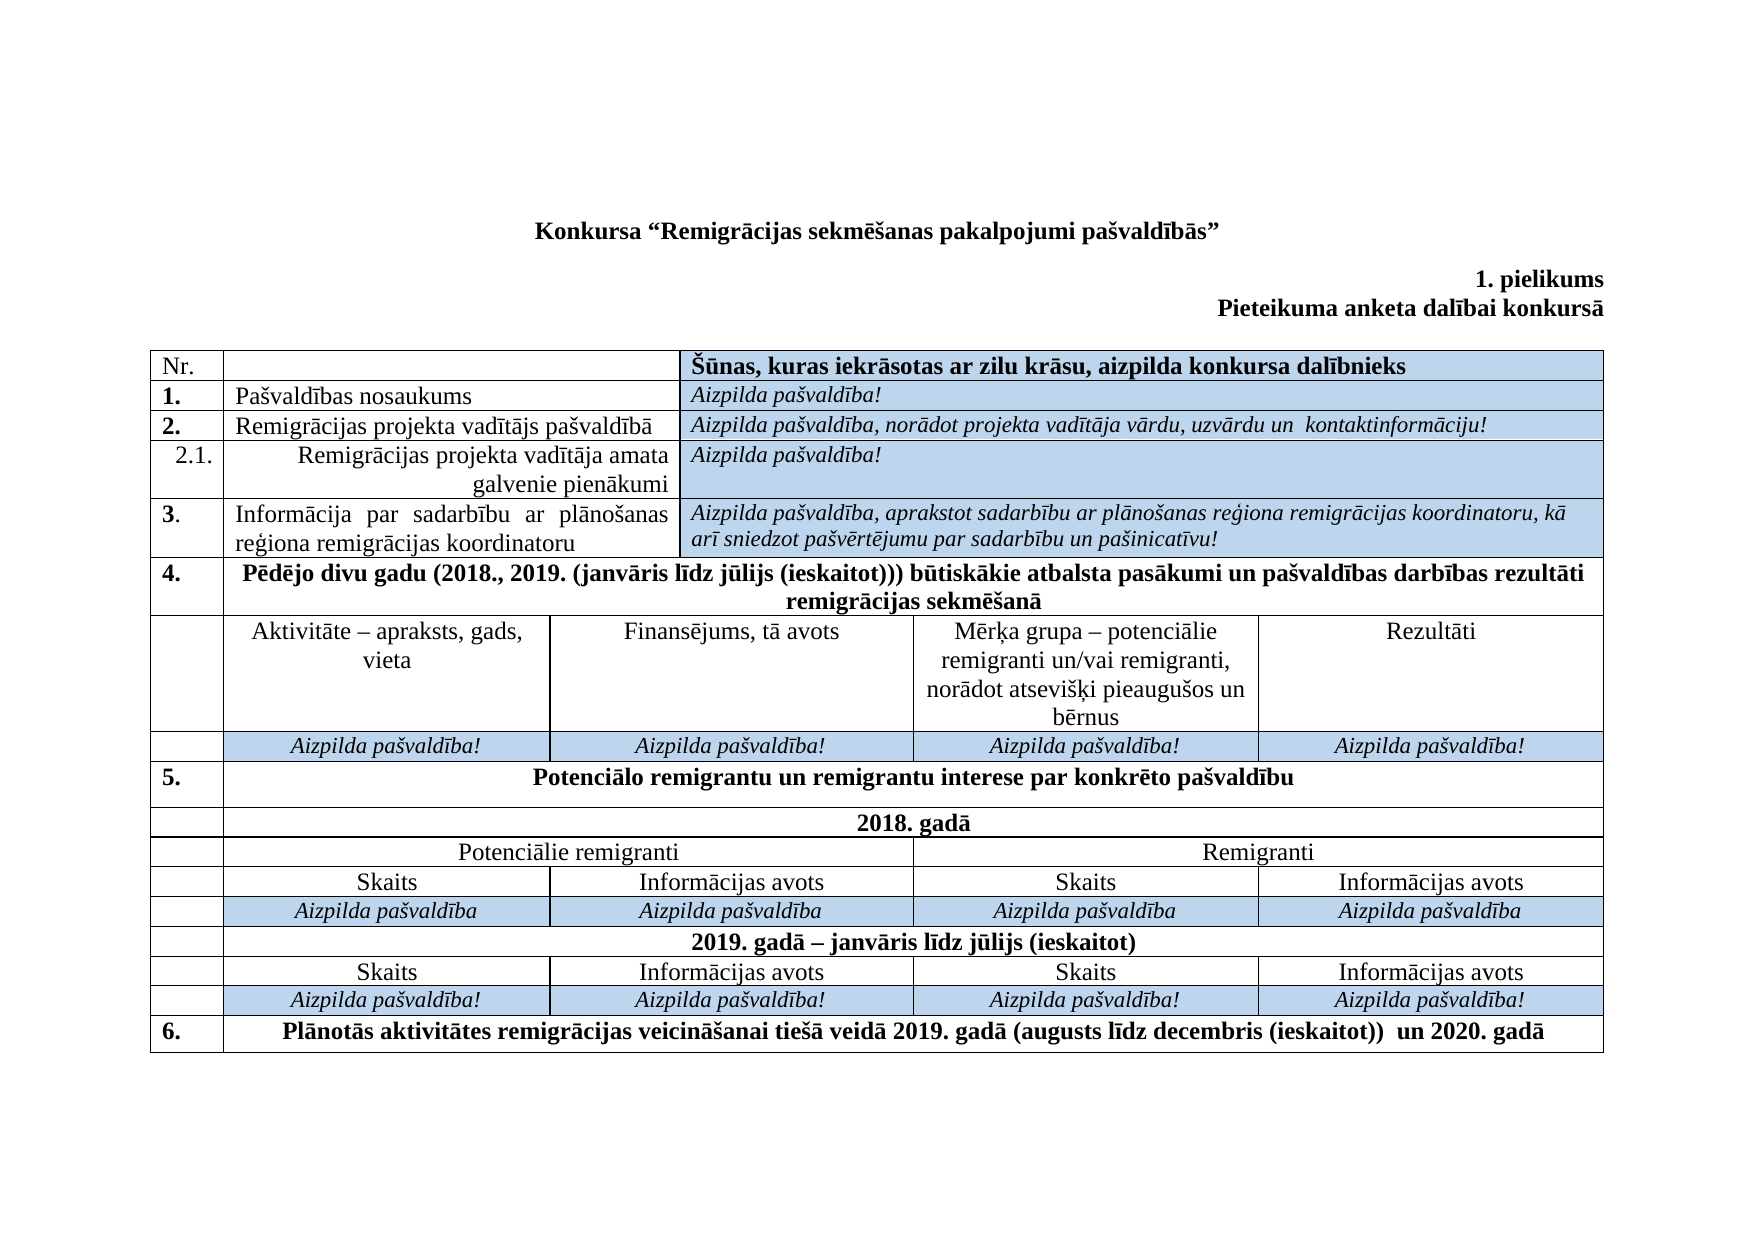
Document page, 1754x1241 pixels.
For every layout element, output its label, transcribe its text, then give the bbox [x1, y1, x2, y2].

table_cell Mērķa grupa – potenciālie remigranti un/vai remigranti, norādot atsevišķi pieaugušos un bērnus [914, 616, 1258, 731]
table_cell Aizpilda pašvaldība! [224, 732, 549, 761]
table_cell Aizpilda pašvaldība! [1259, 986, 1603, 1015]
list 1. pielikums [150, 264, 1604, 293]
table_cell Pēdējo divu gadu (2018., 2019. (janvāris līdz jūlijs (ieskaitot))) būtiskākie atbalsta pasākumi un pašvaldības darbības rezultāti remigrācijas sekmēšanā [224, 558, 1603, 615]
table_cell [151, 838, 223, 866]
table_cell Aizpilda pašvaldība! [551, 986, 913, 1015]
table_cell Informācija par sadarbību ar plānošanas reģiona remigrācijas koordinatoru [224, 499, 679, 557]
table_cell Aizpilda pašvaldība! [681, 381, 1603, 410]
table_cell Potenciālo remigrantu un remigrantu interese par konkrēto pašvaldību [224, 762, 1603, 807]
table_cell 1. [151, 381, 223, 410]
table_cell Skaits [224, 867, 549, 896]
table_cell 5. [151, 762, 223, 807]
table_cell [151, 616, 223, 731]
table_cell Remigranti [914, 838, 1603, 866]
table_cell Informācijas avots [551, 867, 913, 896]
table_cell Aizpilda pašvaldība [914, 897, 1258, 926]
table_cell Aizpilda pašvaldība! [914, 732, 1258, 761]
table_cell Informācijas avots [1259, 867, 1603, 896]
table_cell Remigrācijas projekta vadītājs pašvaldībā [224, 411, 679, 439]
table_cell Aizpilda pašvaldība! [224, 986, 549, 1015]
table_header Šūnas, kuras iekrāsotas ar zilu krāsu, aizpilda konkursa dalībnieks [681, 351, 1603, 380]
table_cell Rezultāti [1259, 616, 1603, 731]
table_cell [151, 957, 223, 985]
table_cell [151, 986, 223, 1015]
table_cell [151, 808, 223, 836]
table_cell 2019. gadā – janvāris līdz jūlijs (ieskaitot) [224, 927, 1603, 956]
table_cell Aizpilda pašvaldība! [914, 986, 1258, 1015]
table_cell Aizpilda pašvaldība! [551, 732, 913, 761]
table_cell Aizpilda pašvaldība! [1259, 732, 1603, 761]
table_cell 2. [151, 411, 223, 439]
table_cell Informācijas avots [1259, 957, 1603, 985]
table_cell Skaits [914, 957, 1258, 985]
table_cell Skaits [224, 957, 549, 985]
table_header Nr. [151, 351, 223, 380]
text Konkursa “Remigrācijas sekmēšanas pakalpojumi pašvaldībās” [150, 216, 1604, 245]
table_cell Aizpilda pašvaldība! [681, 441, 1603, 498]
table_cell Potenciālie remigranti [224, 838, 913, 866]
table_cell Skaits [914, 867, 1258, 896]
table_cell Finansējums, tā avots [551, 616, 913, 731]
table_cell [151, 732, 223, 761]
table_cell [151, 867, 223, 896]
table_cell 3. [151, 499, 223, 557]
table_cell 6. [151, 1016, 223, 1052]
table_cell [224, 1016, 1603, 1052]
list Pieteikuma anketa dalībai konkursā [150, 293, 1604, 321]
table_cell Aizpilda pašvaldība, norādot projekta vadītāja vārdu, uzvārdu un kontaktinformāciju! [681, 411, 1603, 439]
table_cell Aizpilda pašvaldība [551, 897, 913, 926]
table_cell 2.1. [151, 441, 223, 498]
table_cell Aizpilda pašvaldība [1259, 897, 1603, 926]
table_cell Remigrācijas projekta vadītāja amata galvenie pienākumi [224, 441, 679, 498]
table_header [224, 351, 679, 380]
table_cell [151, 897, 223, 926]
table_cell Aktivitāte – apraksts, gads, vieta [224, 616, 549, 731]
table_cell Informācijas avots [551, 957, 913, 985]
table_cell Aizpilda pašvaldība [224, 897, 549, 926]
table_cell 4. [151, 558, 223, 615]
table_cell [151, 927, 223, 956]
table_cell Pašvaldības nosaukums [224, 381, 679, 410]
table_cell Aizpilda pašvaldība, aprakstot sadarbību ar plānošanas reģiona remigrācijas koordinatoru, kā arī sniedzot pašvērtējumu par sadarbību un pašinicatīvu! [681, 499, 1603, 557]
table_cell 2018. gadā [224, 808, 1603, 836]
